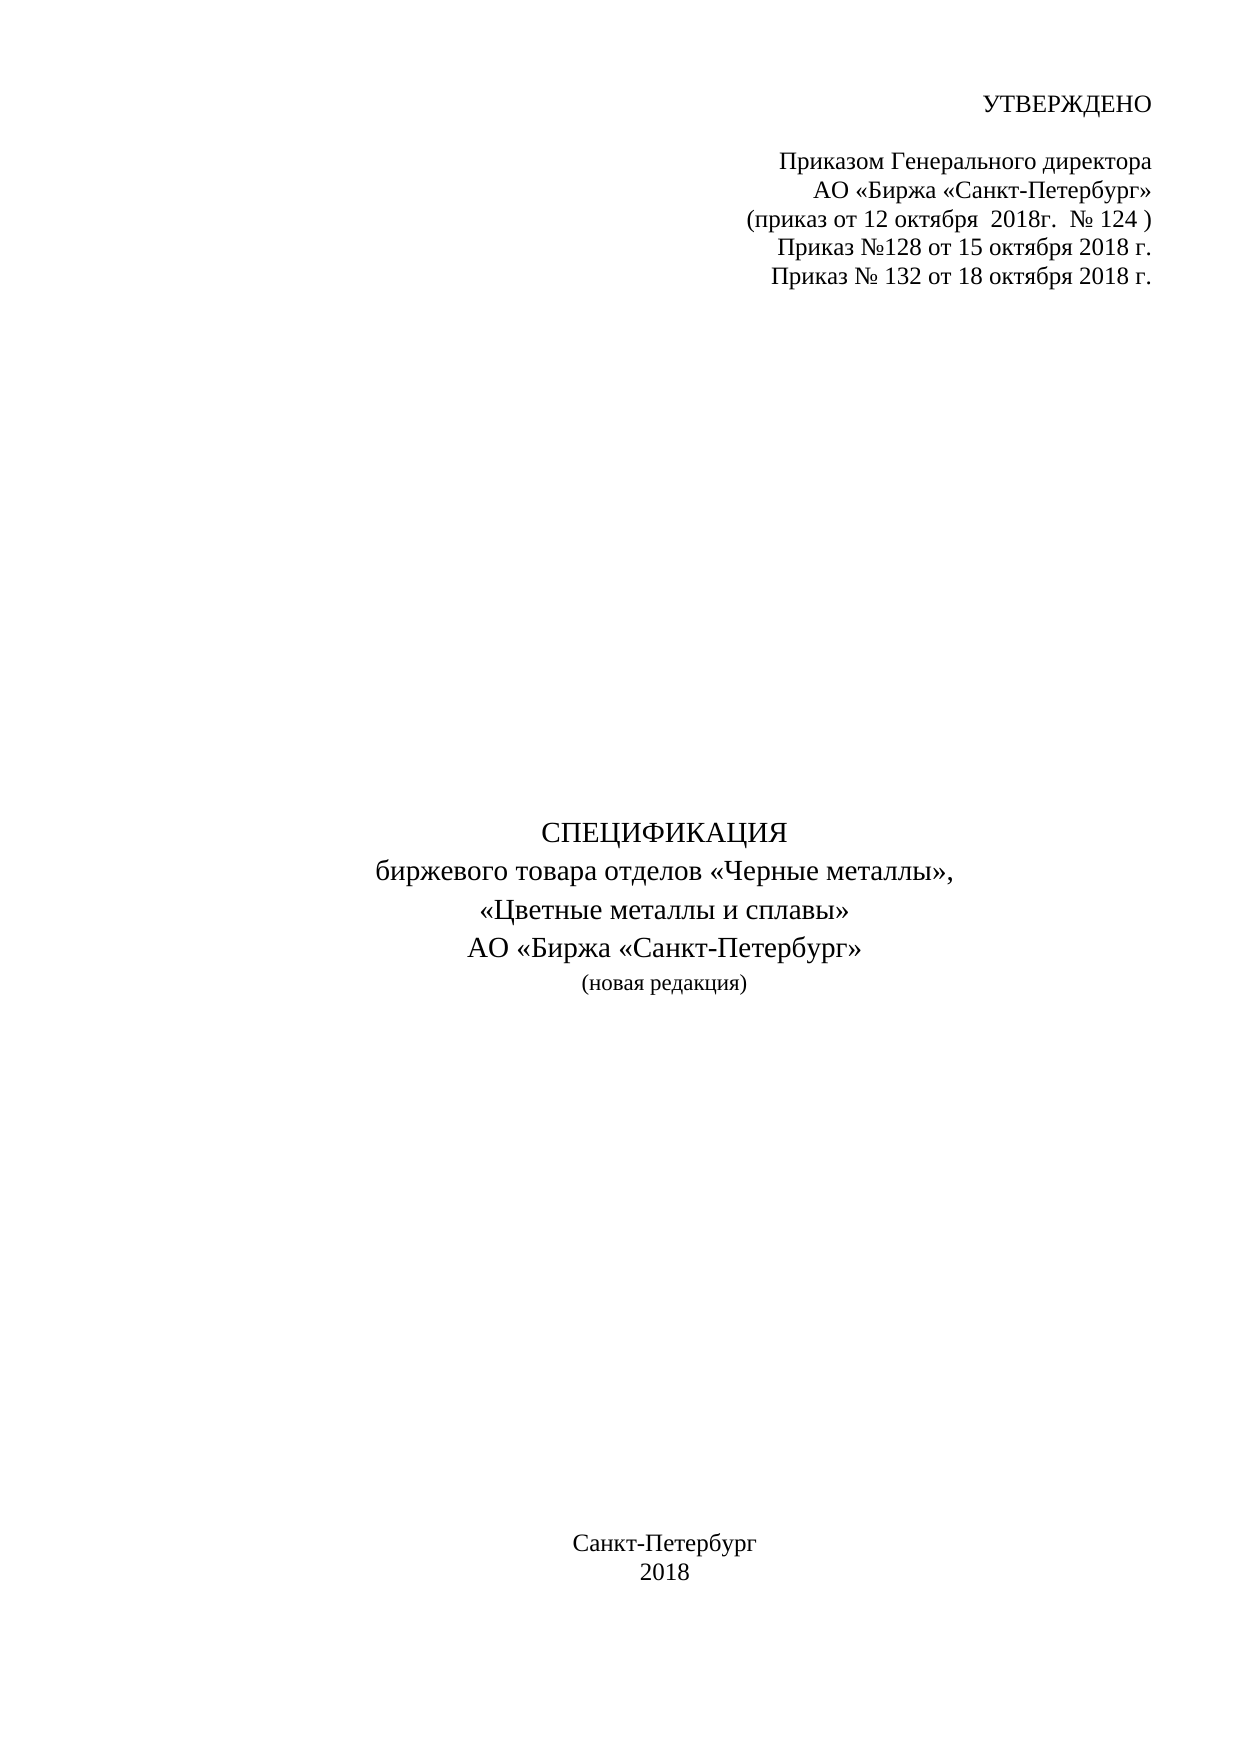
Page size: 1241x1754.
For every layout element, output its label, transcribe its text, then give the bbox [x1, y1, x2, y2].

text Приказ № 132 от 18 октября 2018 г. [177, 261, 1152, 290]
text АО «Биржа «Санкт-Петербург» [177, 175, 1152, 204]
text АО «Биржа «Санкт-Петербург» [177, 930, 1152, 964]
text Приказ №128 от 15 октября 2018 г. [177, 232, 1152, 261]
text УТВЕРЖДЕНО [177, 89, 1152, 117]
text «Цветные металлы и сплавы» [177, 892, 1152, 925]
text биржевого товара отделов «Черные металлы», [177, 853, 1152, 887]
text Санкт-Петербург [177, 1528, 1152, 1557]
text СПЕЦИФИКАЦИЯ [177, 815, 1152, 848]
text Приказом Генерального директора [177, 146, 1152, 175]
text (новая редакция) [177, 969, 1152, 995]
text (приказ от 12 октября 2018г. № 124 ) [177, 204, 1152, 232]
text 2018 [177, 1557, 1152, 1586]
